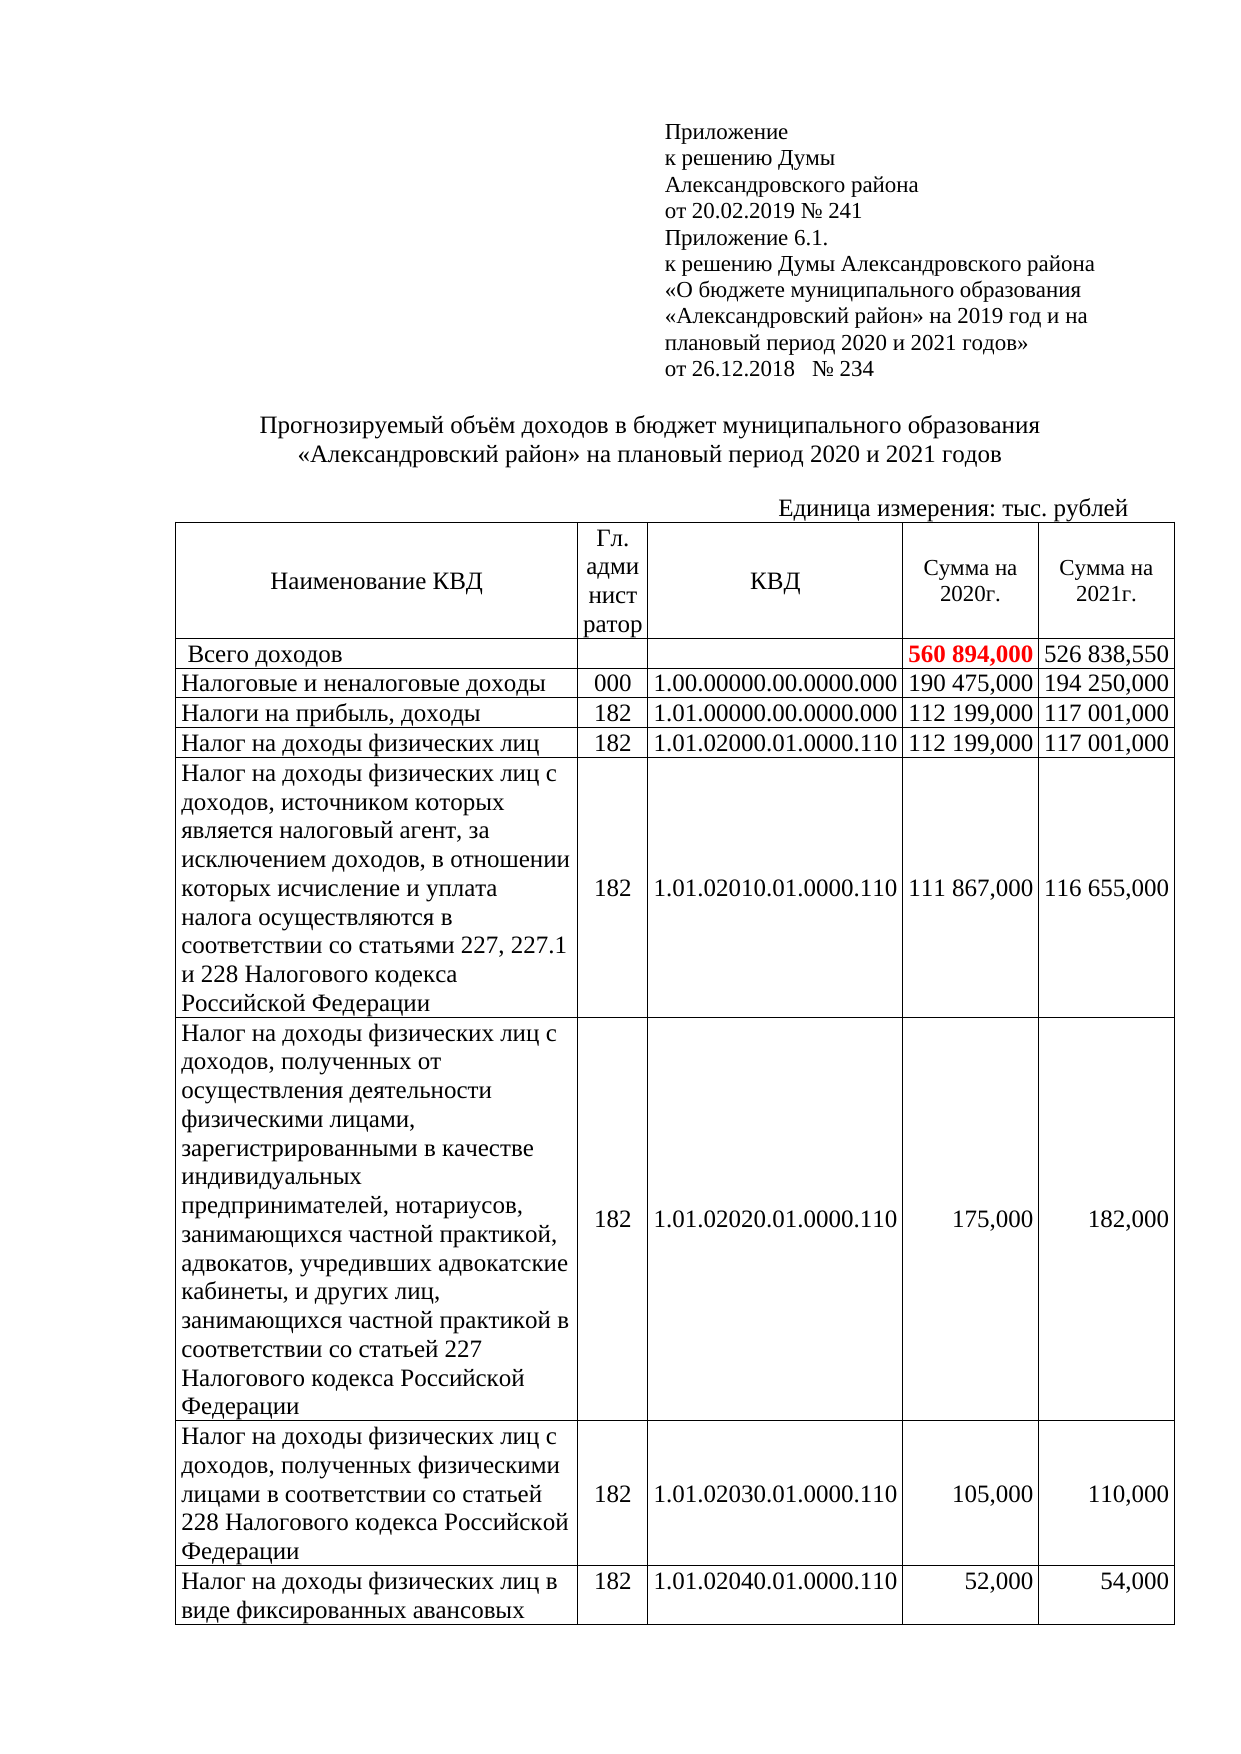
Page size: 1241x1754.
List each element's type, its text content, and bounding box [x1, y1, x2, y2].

table_header Наименование КВД [176, 523, 577, 638]
table_cell Налог на доходы физических лиц с доходов, полученных физическими лицами в соответствии со статьей 228 Налогового кодекса Российской Федерации [176, 1421, 577, 1565]
table_cell 182 [578, 1566, 647, 1623]
table_cell 1.01.02030.01.0000.110 [648, 1421, 902, 1565]
text Прогнозируемый объём доходов в бюджет муниципального образования [177, 410, 1122, 439]
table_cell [176, 1566, 577, 1623]
text Александровского района [664, 171, 1122, 197]
text «Александровский район» на плановый период 2020 и 2021 годов [177, 439, 1122, 468]
table_cell 112 199,000 [903, 728, 1038, 757]
text Приложение [664, 118, 1122, 144]
table_cell 1.00.00000.00.0000.000 [648, 669, 902, 697]
table_header Сумма на 2021г. [1039, 523, 1174, 638]
table_cell 182 [578, 1018, 647, 1420]
table_cell 1.01.02010.01.0000.110 [648, 758, 902, 1017]
table_cell 526 838,550 [1039, 639, 1174, 667]
table_cell 182,000 [1039, 1018, 1174, 1420]
table_cell Налог на доходы физических лиц с доходов, источником которых является налоговый агент, за исключением доходов, в отношении которых исчисление и уплата налога осуществляются в соответствии со статьями 227, 227.1 и 228 Налогового кодекса Российской Федерации [176, 758, 577, 1017]
table_cell 182 [578, 758, 647, 1017]
table_header Гл. администратор [578, 523, 647, 638]
table_cell 105,000 [903, 1421, 1038, 1565]
table_cell 117 001,000 [1039, 728, 1174, 757]
table_cell 1.01.02020.01.0000.110 [648, 1018, 902, 1420]
table_cell 1.01.02000.01.0000.110 [648, 728, 902, 757]
table_cell 560 894,000 [903, 639, 1038, 667]
table_header КВД [648, 523, 902, 638]
table_cell 116 655,000 [1039, 758, 1174, 1017]
table_cell 54,000 [1039, 1566, 1174, 1623]
text к решению Думы Александровского района «О бюджете муниципального образования «Александровский район» на 2019 год и на плановый период 2020 и 2021 годов» [664, 250, 1122, 355]
text от 26.12.2018 № 234 [664, 355, 1122, 382]
table_cell Налог на доходы физических лиц [176, 728, 577, 757]
table_cell 175,000 [903, 1018, 1038, 1420]
text от 20.02.2019 № 241 [664, 197, 1122, 223]
table_cell Налоговые и неналоговые доходы [176, 669, 577, 697]
table_cell Налоги на прибыль, доходы [176, 698, 577, 727]
text Приложение 6.1. [664, 223, 1122, 250]
table_cell 110,000 [1039, 1421, 1174, 1565]
table_cell 52,000 [903, 1566, 1038, 1623]
table_cell Всего доходов [176, 639, 577, 667]
table_cell 182 [578, 1421, 647, 1565]
text к решению Думы [664, 144, 1122, 171]
text Единица измерения: тыс. рублей [171, 493, 1128, 522]
table_cell 117 001,000 [1039, 698, 1174, 727]
table_header Сумма на 2020г. [903, 523, 1038, 638]
table_cell 182 [578, 728, 647, 757]
table_cell [578, 639, 647, 667]
table_cell 112 199,000 [903, 698, 1038, 727]
table_cell Налог на доходы физических лиц с доходов, полученных от осуществления деятельности физическими лицами, зарегистрированными в качестве индивидуальных предпринимателей, нотариусов, занимающихся частной практикой, адвокатов, учредивших адвокатские кабинеты, и других лиц, занимающихся частной практикой в соответствии со статьей 227 Налогового кодекса Российской Федерации [176, 1018, 577, 1420]
table_cell 1.01.00000.00.0000.000 [648, 698, 902, 727]
table_cell 190 475,000 [903, 669, 1038, 697]
table_cell 000 [578, 669, 647, 697]
table_cell 1.01.02040.01.0000.110 [648, 1566, 902, 1623]
table_cell [648, 639, 902, 667]
table_cell 111 867,000 [903, 758, 1038, 1017]
table_cell 194 250,000 [1039, 669, 1174, 697]
table_cell 182 [578, 698, 647, 727]
